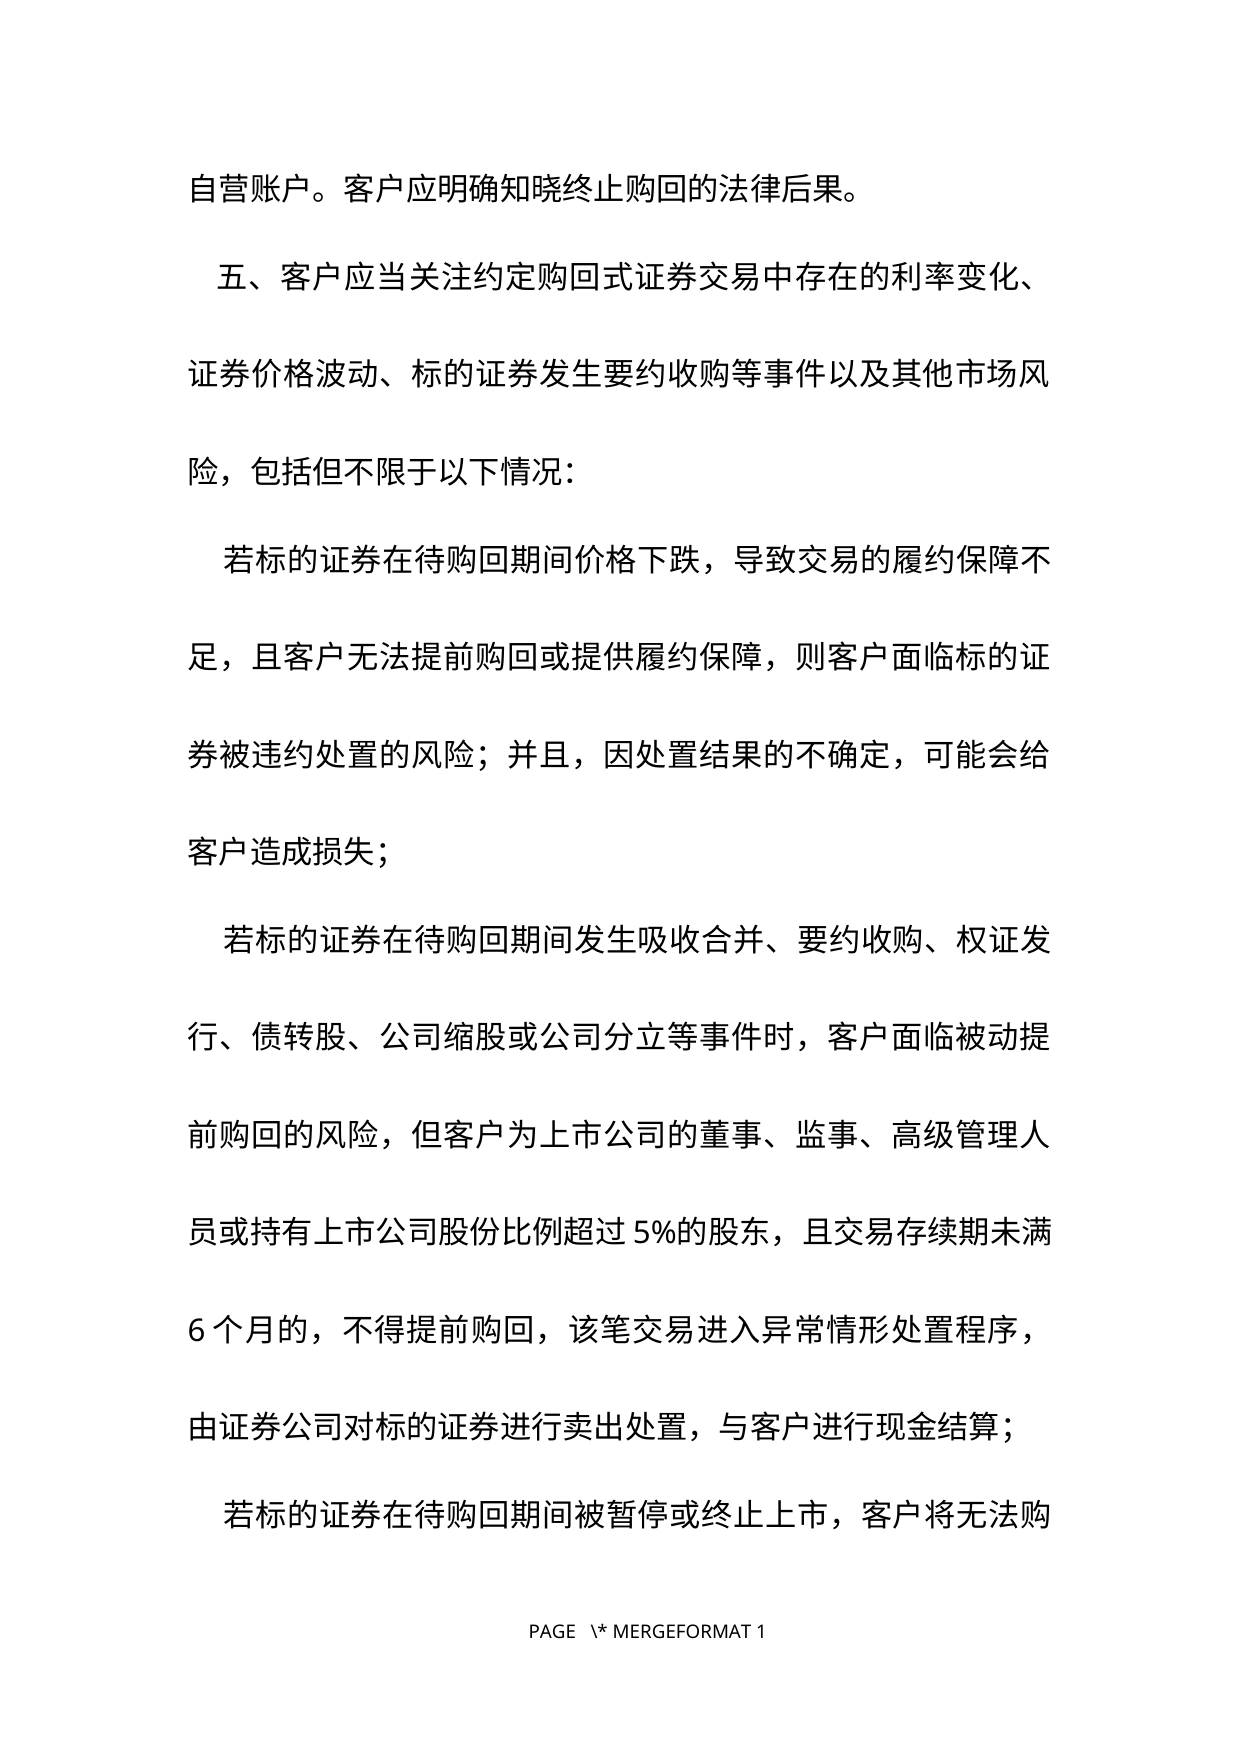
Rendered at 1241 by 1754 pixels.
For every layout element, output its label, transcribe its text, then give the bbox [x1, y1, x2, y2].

text 若标的证券在待购回期间价格下跌，导致交易的履约保障不足，且客户无法提前购回或提供履约保障，则客户面临标的证券被违约处置的风险；并且，因处置结果的不确定，可能会给客户造成损失； [187, 525, 1053, 882]
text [187, 154, 1053, 219]
text 五、客户应当关注约定购回式证券交易中存在的利率变化、证券价格波动、标的证券发生要约收购等事件以及其他市场风险，包括但不限于以下情况： [187, 242, 1053, 502]
text 若标的证券在待购回期间发生吸收合并、要约收购、权证发行、债转股、公司缩股或公司分立等事件时，客户面临被动提前购回的风险，但客户为上市公司的董事、监事、高级管理人员或持有上市公司股份比例超过5%的股东，且交易存续期未满6个月的，不得提前购回，该笔交易进入异常情形处置程序，由证券公司对标的证券进行卖出处置，与客户进行现金结算； [187, 905, 1053, 1457]
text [187, 1480, 1053, 1545]
